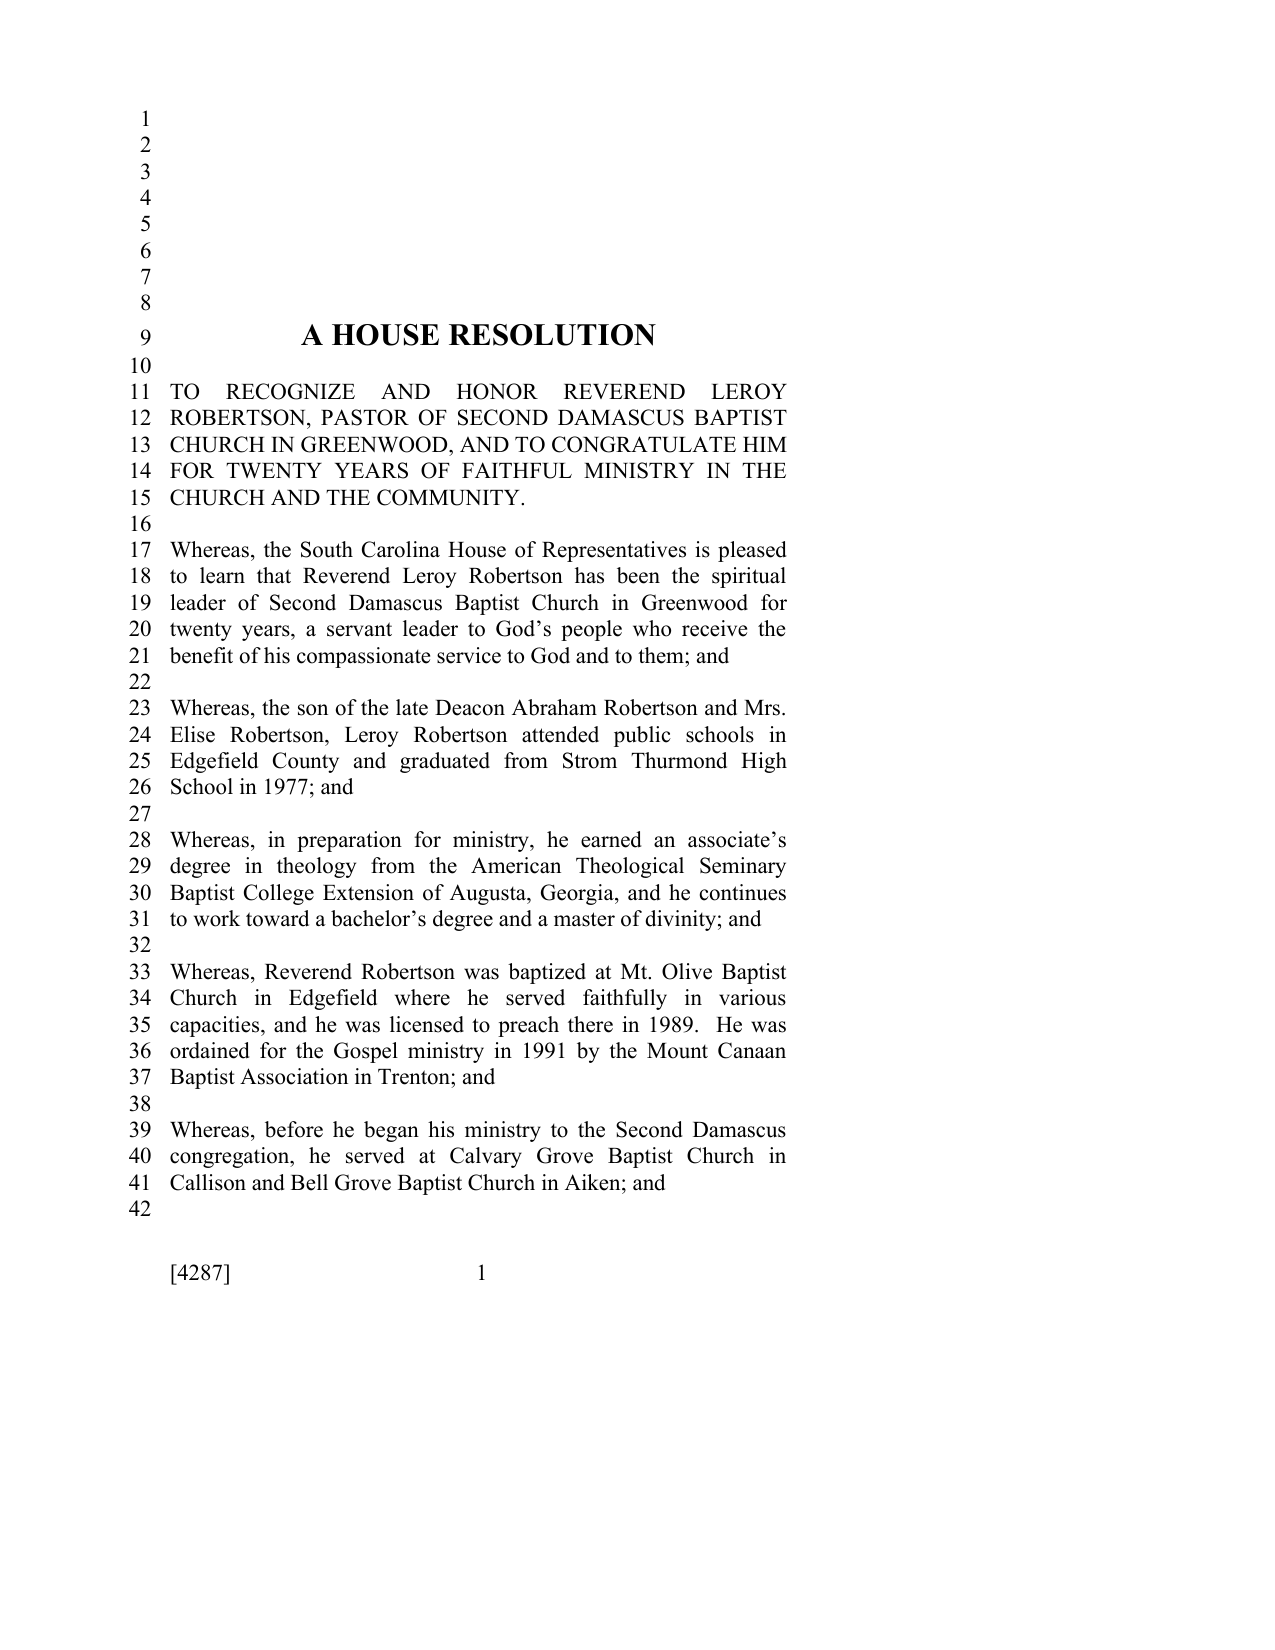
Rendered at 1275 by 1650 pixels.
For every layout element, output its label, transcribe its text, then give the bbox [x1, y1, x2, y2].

text TO RECOGNIZE AND HONOR REVEREND LEROY ROBERTSON, PASTOR OF SECOND DAMASCUS BAPTIST CHURCH IN GREENWOOD, AND TO CONGRATULATE HIM FOR TWENTY YEARS OF FAITHFUL MINISTRY IN THE CHURCH AND THE COMMUNITY. [169, 378, 787, 510]
text Whereas, in preparation for ministry, he earned an associate’s degree in theology from the American Theological Seminary Baptist College Extension of Augusta, Georgia, and he continues to work toward a bachelor’s degree and a master of divinity; and [169, 826, 787, 932]
text Whereas, Reverend Robertson was baptized at Mt. Olive Baptist Church in Edgefield where he served faithfully in various capacities, and he was licensed to preach there in 1989. He was ordained for the Gospel ministry in 1991 by the Mount Canaan Baptist Association in Trenton; and [169, 958, 787, 1090]
text Whereas, before he began his ministry to the Second Damascus congregation, he served at Calvary Grove Baptist Church in Callison and Bell Grove Baptist Church in Aiken; and [169, 1116, 787, 1195]
text A HOUSE RESOLUTION [169, 316, 787, 352]
text Whereas, the South Carolina House of Representatives is pleased to learn that Reverend Leroy Robertson has been the spiritual leader of Second Damascus Baptist Church in Greenwood for twenty years, a servant leader to God’s people who receive the benefit of his compassionate service to God and to them; and [169, 536, 787, 668]
text Whereas, the son of the late Deacon Abraham Robertson and Mrs. Elise Robertson, Leroy Robertson attended public schools in Edgefield County and graduated from Strom Thurmond High School in 1977; and [169, 694, 787, 800]
